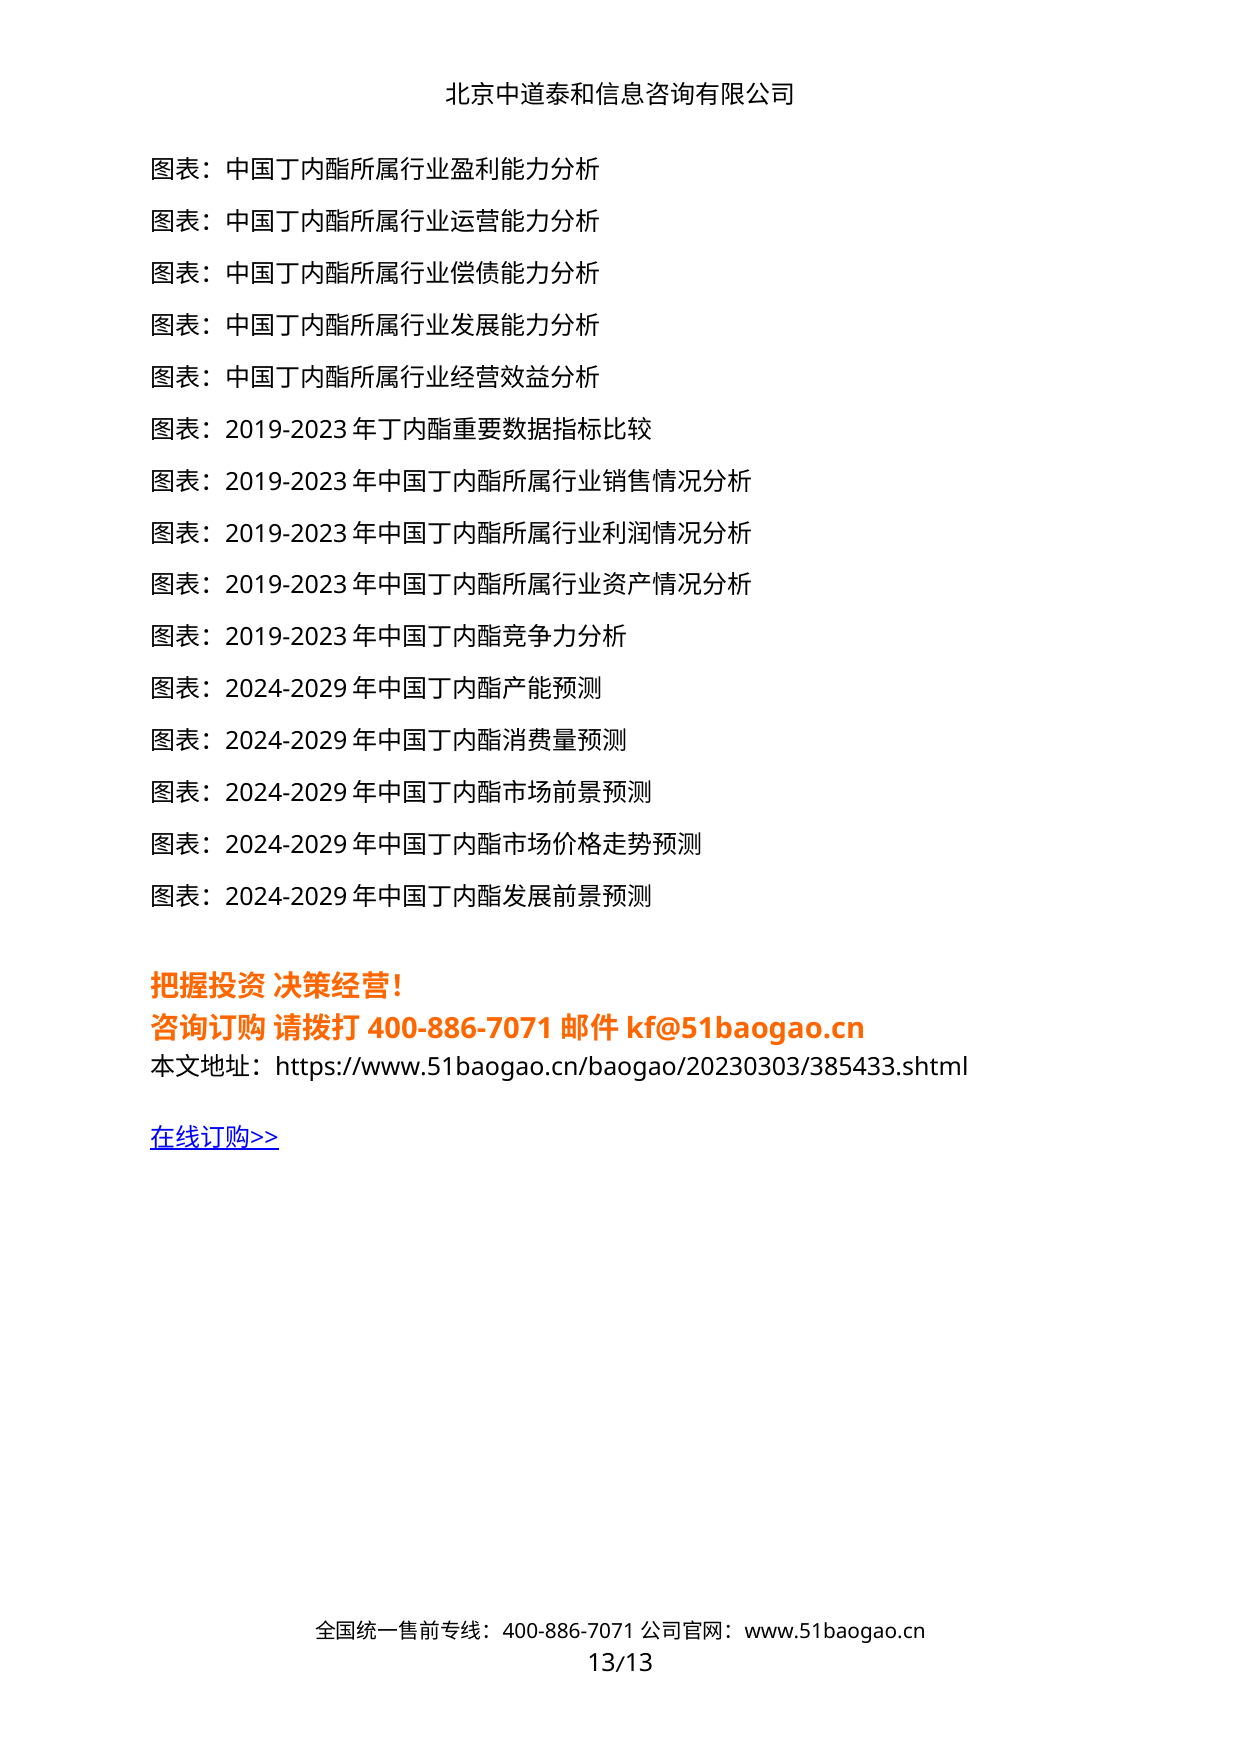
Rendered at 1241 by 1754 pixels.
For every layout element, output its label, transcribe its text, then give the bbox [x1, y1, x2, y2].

text 图表：2024-2029年中国丁内酯发展前景预测 [150, 876, 1090, 912]
text 图表：2024-2029年中国丁内酯市场价格走势预测 [150, 824, 1090, 861]
text 图表：2024-2029年中国丁内酯消费量预测 [150, 721, 1090, 757]
text 图表：中国丁内酯所属行业偿债能力分析 [150, 254, 1090, 290]
text 图表：2019-2023年中国丁内酯所属行业销售情况分析 [150, 461, 1090, 497]
text 图表：中国丁内酯所属行业发展能力分析 [150, 306, 1090, 342]
text 图表：2019-2023年丁内酯重要数据指标比较 [150, 409, 1090, 446]
text 图表：2024-2029年中国丁内酯产能预测 [150, 669, 1090, 705]
text 把握投资 决策经营！咨询订购 请拨打 400-886-7071 邮件 kf@51baogao.cn本文地址：https://www.51baogao.cn/baogao/20230303/385433.shtml [150, 928, 1090, 1083]
text 图表：中国丁内酯所属行业盈利能力分析 [150, 150, 1090, 186]
text 图表：2019-2023年中国丁内酯所属行业资产情况分析 [150, 565, 1090, 601]
text 图表：中国丁内酯所属行业运营能力分析 [150, 202, 1090, 238]
text 在线订购>> [150, 1083, 1090, 1153]
text 图表：2019-2023年中国丁内酯所属行业利润情况分析 [150, 513, 1090, 549]
text 图表：中国丁内酯所属行业经营效益分析 [150, 357, 1090, 394]
text 图表：2024-2029年中国丁内酯市场前景预测 [150, 772, 1090, 809]
text 图表：2019-2023年中国丁内酯竞争力分析 [150, 617, 1090, 653]
